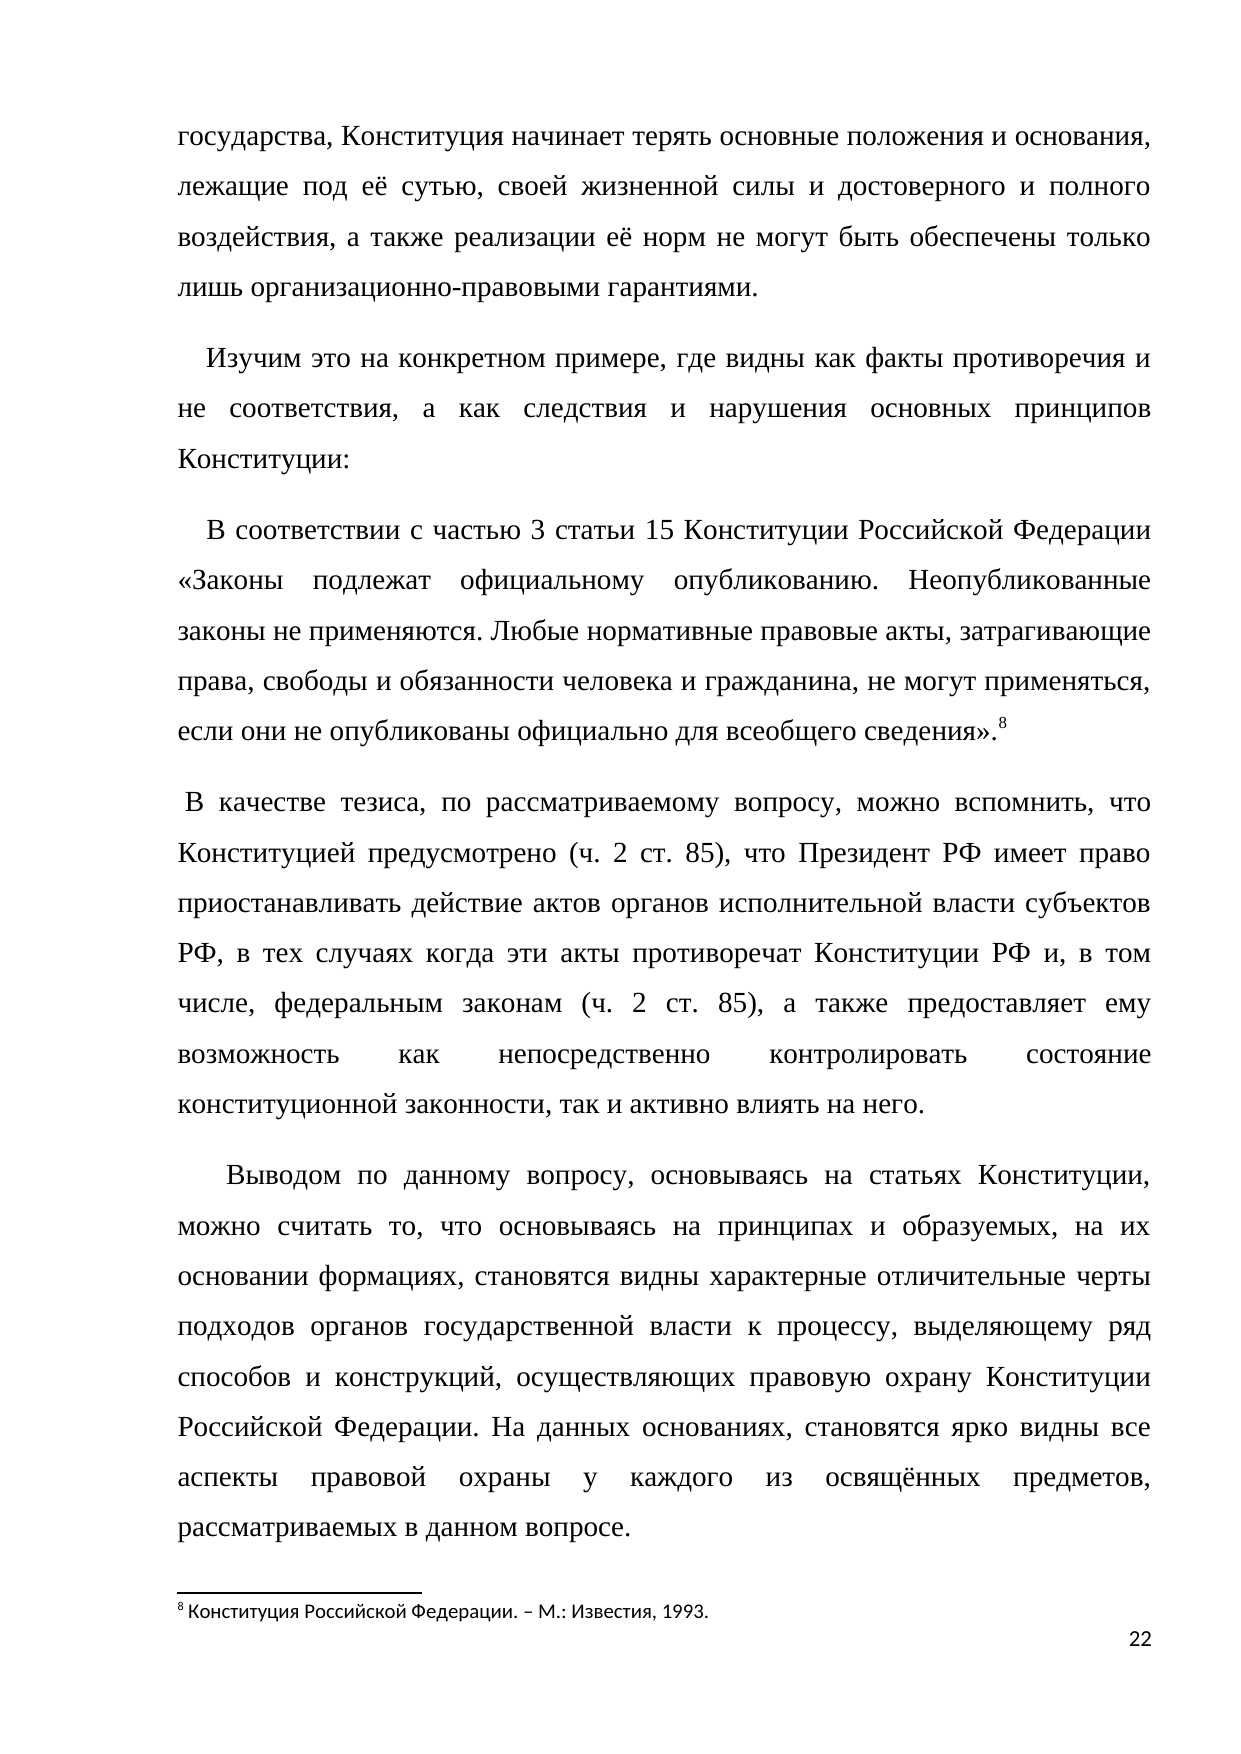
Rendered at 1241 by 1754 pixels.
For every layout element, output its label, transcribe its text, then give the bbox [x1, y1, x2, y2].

text В соответствии с частью 3 статьи 15 Конституции Российской Федерации «Законы подлежат официальному опубликованию. Неопубликованные законы не применяются. Любые нормативные правовые акты, затрагивающие права, свободы и обязанности человека и гражданина, не могут применяться, если они не опубликованы официально для всеобщего сведения». [177, 512, 1152, 747]
text Изучим это на конкретном примере, где видны как факты противоречия и не соответствия, а как следствия и нарушения основных принципов Конституции: [177, 340, 1152, 474]
text В качестве тезиса, по рассматриваемому вопросу, можно вспомнить, что Конституцией предусмотрено (ч. 2 ст. 85), что Президент РФ имеет право приостанавливать действие актов органов исполнительной власти субъектов РФ, в тех случаях когда эти акты противоречат Конституции РФ и, в том числе, федеральным законам (ч. 2 ст. 85), а также предоставляет ему возможность как непосредственно контролировать состояние конституционной законности, так и активно влиять на него. [177, 784, 1152, 1120]
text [177, 118, 1152, 303]
text Выводом по данному вопросу, основываясь на статьях Конституции, можно считать то, что основываясь на принципах и образуемых, на их основании формациях, становятся видны характерные отличительные черты подходов органов государственной власти к процессу, выделяющему ряд способов и конструкций, осуществляющих правовую охрану Конституции Российской Федерации. На данных основаниях, становятся ярко видны все аспекты правовой охраны у каждого из освящённых предметов, рассматриваемых в данном вопросе. [177, 1157, 1152, 1543]
